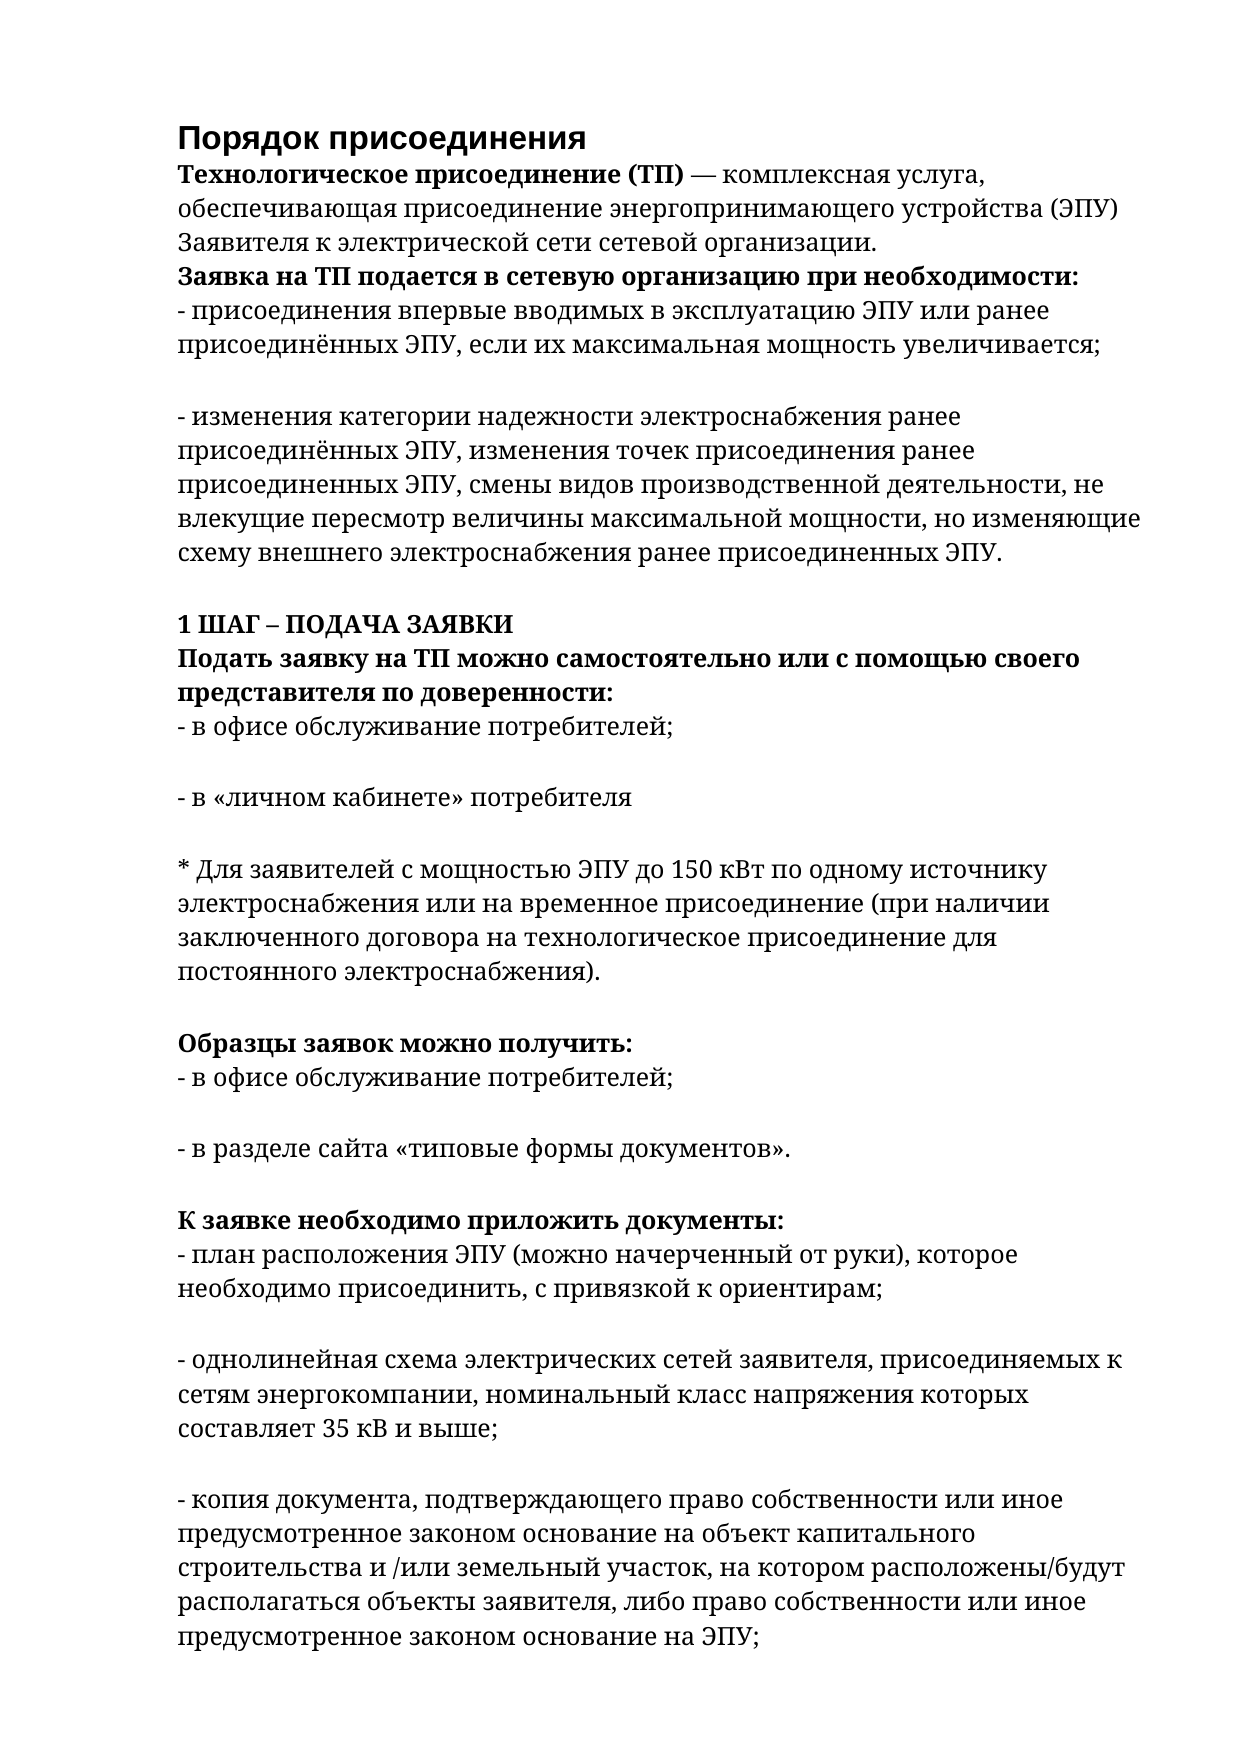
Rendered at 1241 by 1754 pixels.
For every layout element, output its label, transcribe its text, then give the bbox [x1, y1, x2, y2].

text Порядок присоединения [177, 118, 1152, 157]
text 1 ШАГ – ПОДАЧА ЗАЯВКИ [177, 606, 1152, 640]
text - в офисе обслуживание потребителей; [177, 708, 1152, 742]
text - в «личном кабинете» потребителя [177, 780, 1152, 814]
text Подать заявку на ТП можно самостоятельно или с помощью своего представителя по доверенности: [177, 640, 1152, 708]
text - план расположения ЭПУ (можно начерченный от руки), которое необходимо присоединить, с привязкой к ориентирам; [177, 1237, 1152, 1305]
text - изменения категории надежности электроснабжения ранее присоединённых ЭПУ, изменения точек присоединения ранее присоединенных ЭПУ, смены видов производственной деятельности, не влекущие пересмотр величины максимальной мощности, но изменяющие схему внешнего электроснабжения ранее присоединенных ЭПУ. [177, 398, 1152, 569]
text - в разделе сайта «типовые формы документов». [177, 1131, 1152, 1165]
text - присоединения впервые вводимых в эксплуатацию ЭПУ или ранее присоединённых ЭПУ, если их максимальная мощность увеличивается; [177, 293, 1152, 361]
text - копия документа, подтверждающего право собственности или иное предусмотренное законом основание на объект капитального строительства и /или земельный участок, на котором расположены/будут располагаться объекты заявителя, либо право собственности или иное предусмотренное законом основание на ЭПУ; [177, 1482, 1152, 1652]
text * Для заявителей с мощностью ЭПУ до 150 кВт по одному источнику электроснабжения или на временное присоединение (при наличии заключенного договора на технологическое присоединение для постоянного электроснабжения). [177, 852, 1152, 988]
text Технологическое присоединение (ТП) — комплексная услуга, обеспечивающая присоединение энергопринимающего устройства (ЭПУ) Заявителя к электрической сети сетевой организации. [177, 157, 1152, 259]
text - в офисе обслуживание потребителей; [177, 1059, 1152, 1093]
text К заявке необходимо приложить документы: [177, 1202, 1152, 1237]
text - однолинейная схема электрических сетей заявителя, присоединяемых к сетям энергокомпании, номинальный класс напряжения которых составляет 35 кВ и выше; [177, 1342, 1152, 1444]
text Образцы заявок можно получить: [177, 1025, 1152, 1059]
text Заявка на ТП подается в сетевую организацию при необходимости: [177, 259, 1152, 293]
